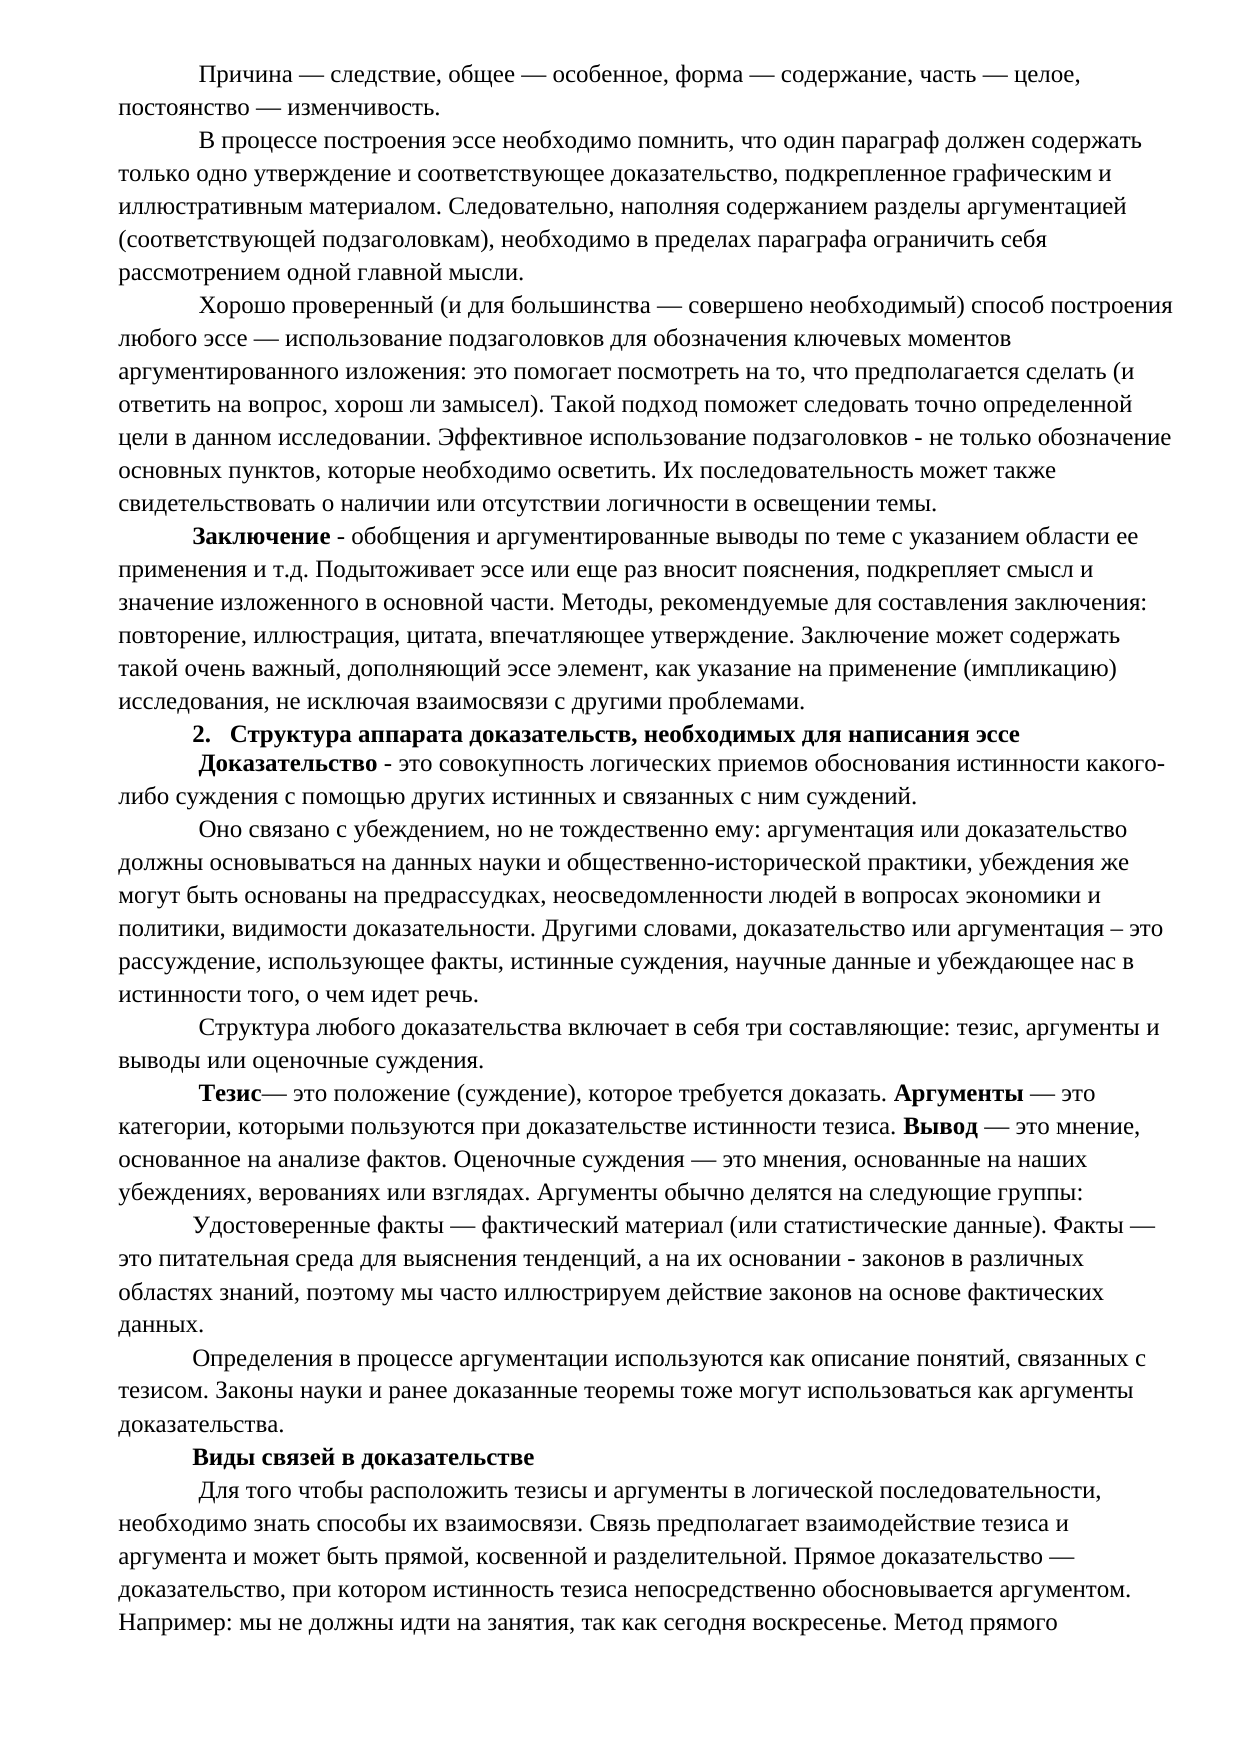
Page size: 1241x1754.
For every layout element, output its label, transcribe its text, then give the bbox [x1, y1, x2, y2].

text Хорошо проверенный (и для большинства — совершено необходимый) способ построения любого эссе — использование подзаголовков для обозначения ключевых моментов аргументированного изложения: это помогает посмотреть на то, что предполагается сделать (и ответить на вопрос, хорош ли замысел). Такой подход поможет следовать точно определенной цели в данном исследовании. Эффективное использование подзаголовков - не только обозначение основных пунктов, которые необходимо осветить. Их последовательность может также свидетельствовать о наличии или отсутствии логичности в освещении темы. [118, 290, 1181, 517]
text Доказательство - это совокупность логических приемов обоснования истинности какого-либо суждения с помощью других истинных и связанных с ним суждений. [118, 748, 1181, 810]
text Определения в процессе аргументации используются как описание понятий, связанных с тезисом. Законы науки и ранее доказанные теоремы тоже могут использоваться как аргументы доказательства. [118, 1343, 1181, 1437]
text Структура любого доказательства включает в себя три составляющие: тезис, аргументы и выводы или оценочные суждения. [118, 1012, 1181, 1074]
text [118, 1475, 1181, 1636]
text Виды связей в доказательстве [118, 1442, 1181, 1470]
text Тезис— это положение (суждение), которое требуется доказать. Аргументы — это категории, которыми пользуются при доказательстве истинности тезиса. Вывод — это мнение, основанное на анализе фактов. Оценочные суждения — это мнения, основанные на наших убеждениях, верованиях или взглядах. Аргументы обычно делятся на следующие группы: [118, 1078, 1181, 1206]
text Оно связано с убеждением, но не тождественно ему: аргументация или доказательство должны основываться на данных науки и общественно-исторической практики, убеждения же могут быть основаны на предрассудках, неосведомленности людей в вопросах экономики и политики, видимости доказательности. Другими словами, доказательство или аргументация – это рассуждение, использующее факты, истинные суждения, научные данные и убеждающее нас в истинности того, о чем идет речь. [118, 814, 1181, 1008]
list Структура аппарата доказательств, необходимых для написания эссе [192, 719, 1181, 748]
text Причина — следствие, общее — особенное, форма — содержание, часть — целое, постоянство — изменчивость. [118, 59, 1181, 121]
text Удостоверенные факты — фактический материал (или статистические данные). Факты — это питательная среда для выяснения тенденций, а на их основании - законов в различных областях знаний, поэтому мы часто иллюстрируем действие законов на основе фактических данных. [118, 1211, 1181, 1338]
text Заключение - обобщения и аргументированные выводы по теме с указанием области ее применения и т.д. Подытоживает эссе или еще раз вносит пояснения, подкрепляет смысл и значение изложенного в основной части. Методы, рекомендуемые для составления заключения: повторение, иллюстрация, цитата, впечатляющее утверждение. Заключение может содержать такой очень важный, дополняющий эссе элемент, как указание на применение (импликацию) исследования, не исключая взаимосвязи с другими проблемами. [118, 521, 1181, 715]
text В процессе построения эссе необходимо помнить, что один параграф должен содержать только одно утверждение и соответствующее доказательство, подкрепленное графическим и иллюстративным материалом. Следовательно, наполняя содержанием разделы аргументацией (соответствующей подзаголовкам), необходимо в пределах параграфа ограничить себя рассмотрением одной главной мысли. [118, 125, 1181, 286]
